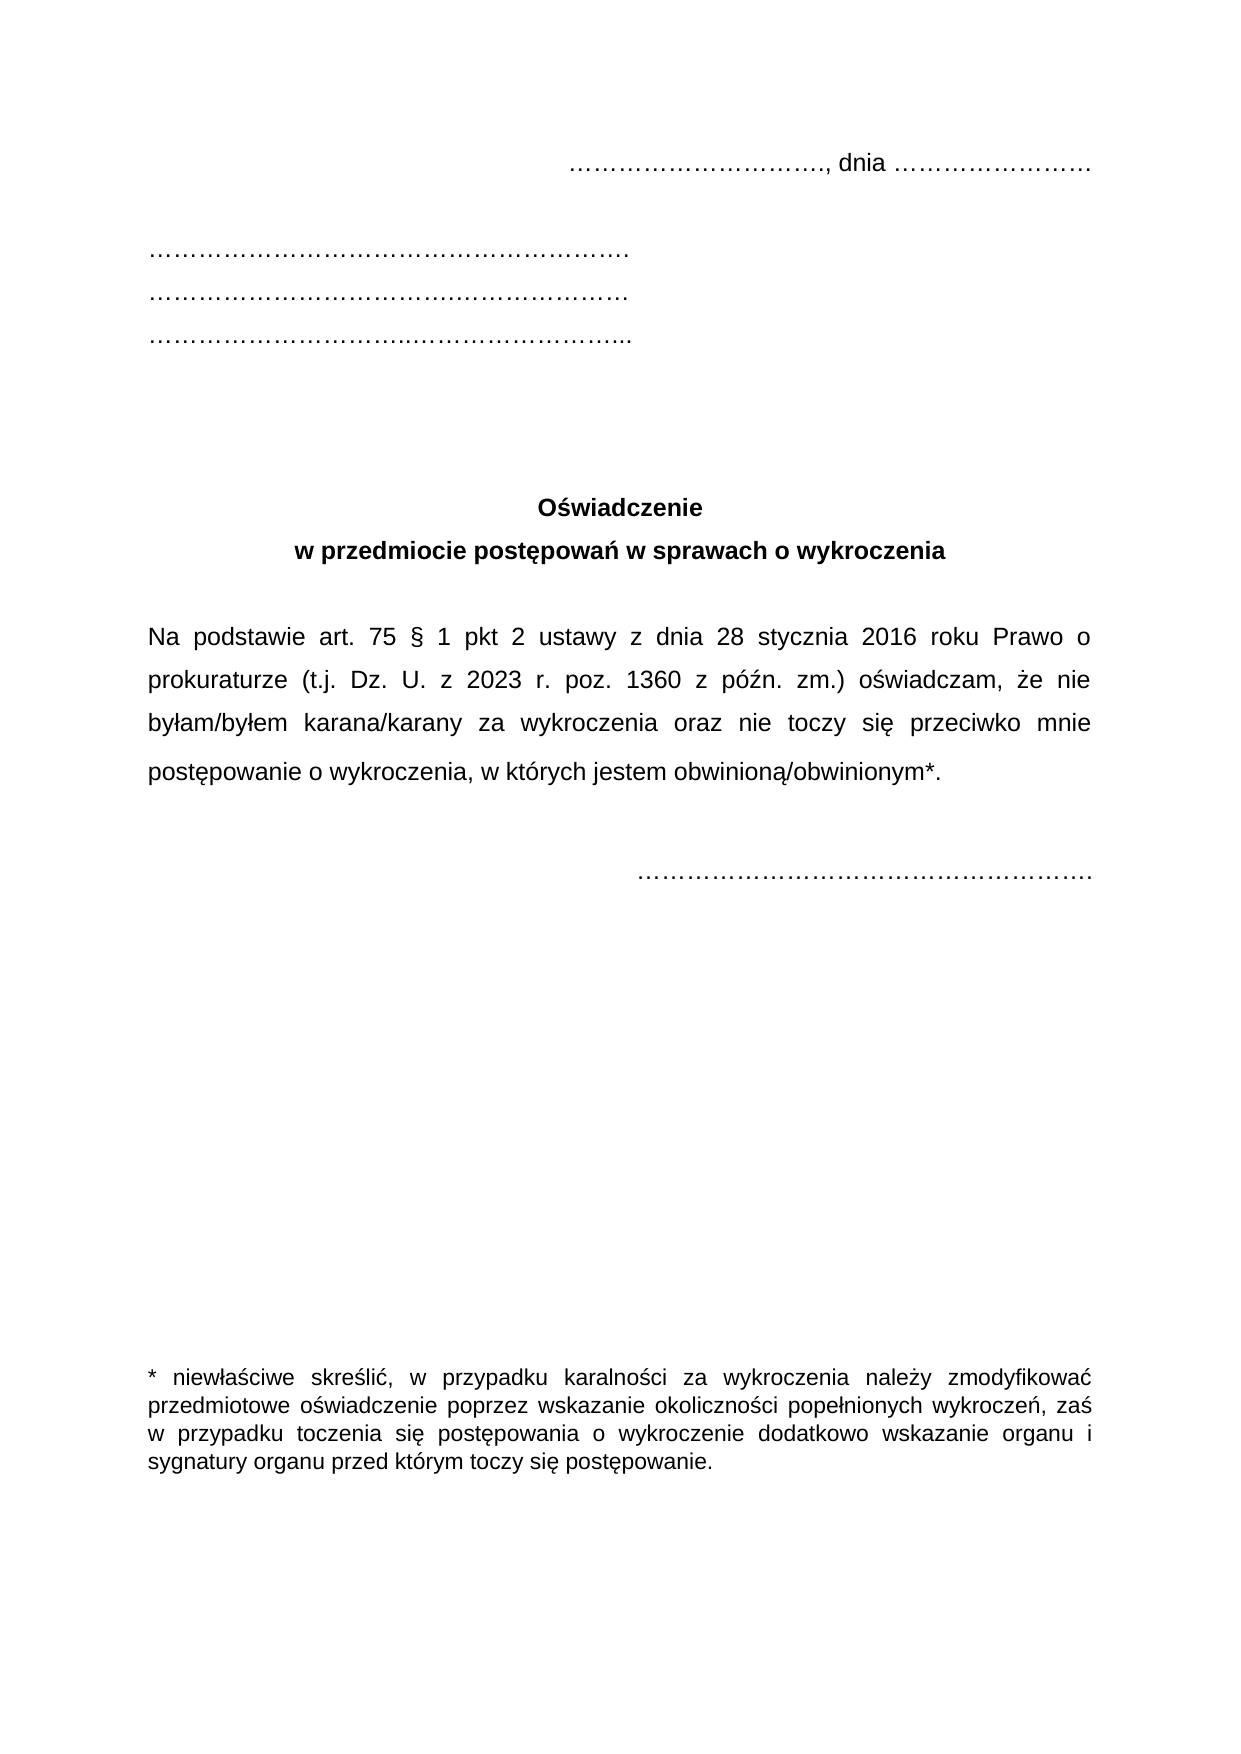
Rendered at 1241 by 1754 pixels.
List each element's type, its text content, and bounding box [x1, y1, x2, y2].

text Oświadczenie [148, 493, 1093, 521]
text …………………………., dnia …………………… [148, 148, 1093, 176]
text * niewłaściwe skreślić, w przypadku karalności za wykroczenia należy zmodyfikować przedmiotowe oświadczenie poprzez wskazanie okoliczności popełnionych wykroczeń, zaś w przypadku toczenia się postępowania o wykroczenie dodatkowo wskazanie organu i sygnatury organu przed którym toczy się postępowanie. [148, 1364, 1093, 1474]
text ………………………………………………. [148, 856, 1093, 885]
text …………………………..……………………... [148, 320, 1093, 349]
text …………………………………………………. [148, 234, 1093, 263]
text Na podstawie art. 75 § 1 pkt 2 ustawy z dnia 28 stycznia 2016 roku Prawo o prokuraturze (t.j. Dz. U. z 2023 r. poz. 1360 z późn. zm.) oświadczam, że nie byłam/byłem karana/karany za wykroczenia oraz nie toczy się przeciwko mnie postępowanie o wykroczenia, w których jestem obwinioną/obwinionym*. [148, 622, 1093, 788]
text ……………………………….………………… [148, 277, 1093, 306]
text w przedmiocie postępowań w sprawach o wykroczenia [148, 536, 1093, 564]
